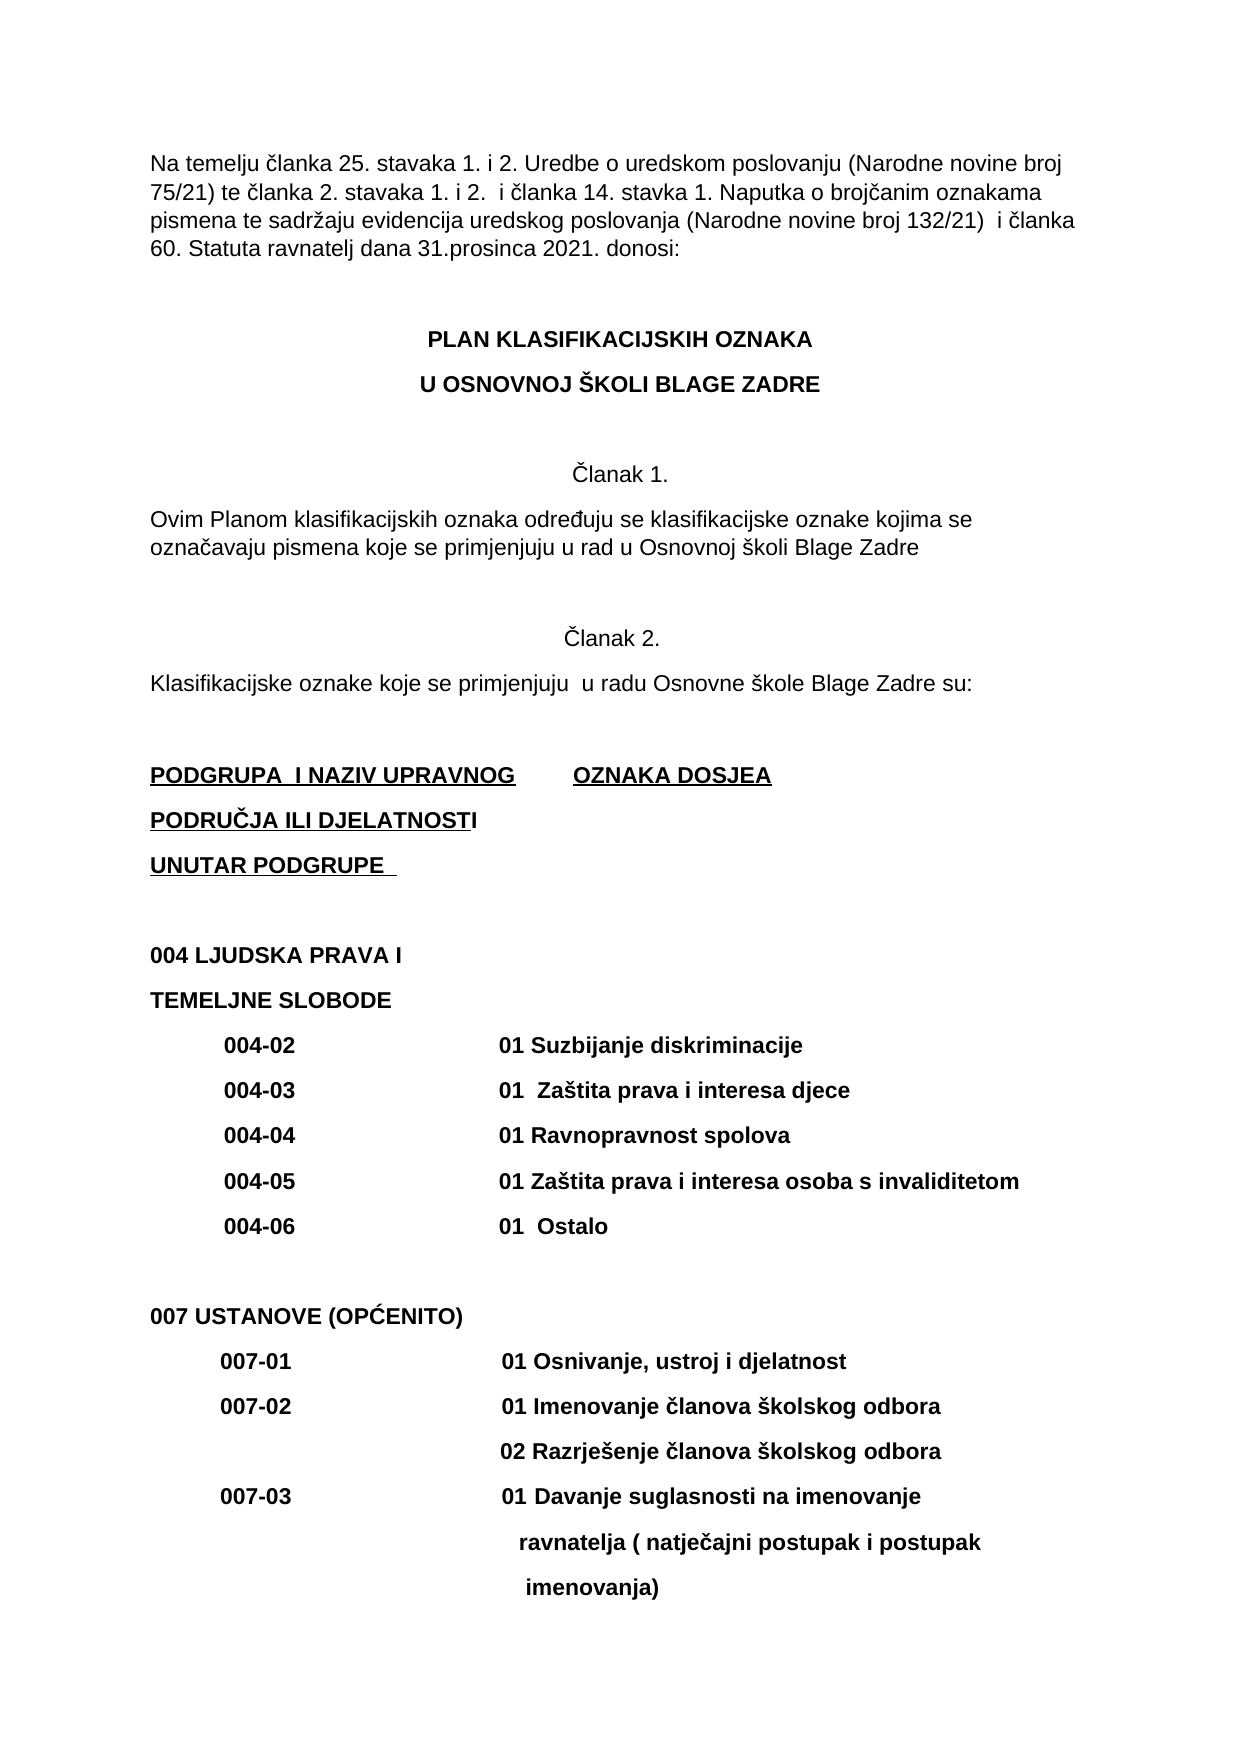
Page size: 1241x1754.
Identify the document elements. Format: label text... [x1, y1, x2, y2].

text 004-06 01 Ostalo [224, 1213, 1090, 1239]
text UNUTAR PODGRUPE [150, 852, 1090, 878]
text 02 Razrješenje članova školskog odbora [150, 1438, 1090, 1464]
text imenovanja) [150, 1574, 1090, 1600]
text Klasifikacijske oznake koje se primjenjuju u radu Osnovne škole Blage Zadre su: [150, 670, 1090, 696]
text Ovim Planom klasifikacijskih oznaka određuju se klasifikacijske oznake kojima se označavaju pismena koje se primjenjuju u rad u Osnovnoj školi Blage Zadre [150, 506, 1090, 561]
text 007-02 01 Imenovanje članova školskog odbora [150, 1393, 1090, 1419]
text 007-03 01 Davanje suglasnosti na imenovanje [150, 1483, 1090, 1510]
text 007-01 01 Osnivanje, ustroj i djelatnost [150, 1348, 1090, 1374]
text ravnatelja ( natječajni postupak i postupak [445, 1529, 1090, 1555]
text PLAN KLASIFIKACIJSKIH OZNAKA [150, 326, 1090, 352]
text Članak 2. [150, 624, 1090, 651]
text PODGRUPA I NAZIV UPRAVNOG OZNAKA DOSJEA [150, 762, 1090, 788]
text Na temelju članka 25. stavaka 1. i 2. Uredbe o uredskom poslovanju (Narodne novine broj 75/21) te članka 2. stavaka 1. i 2. i članka 14. stavka 1. Naputka o brojčanim oznakama pismena te sadržaju evidencija uredskog poslovanja (Narodne novine broj 132/21) i članka 60. Statuta ravnatelj dana 31.prosinca 2021. donosi: [150, 150, 1090, 262]
text 004-04 01 Ravnopravnost spolova [150, 1122, 1090, 1149]
text TEMELJNE SLOBODE [150, 987, 1090, 1013]
text 004-03 01 Zaštita prava i interesa djece [150, 1077, 1090, 1104]
text PODRUČJA ILI DJELATNOSTI [150, 807, 1090, 833]
text 004 LJUDSKA PRAVA I [150, 942, 1090, 968]
text Članak 1. [150, 461, 1090, 487]
text U OSNOVNOJ ŠKOLI BLAGE ZADRE [150, 371, 1090, 397]
text 004-02 01 Suzbijanje diskriminacije [150, 1032, 1090, 1059]
text 004-05 01 Zaštita prava i interesa osoba s invaliditetom [224, 1168, 1090, 1194]
text 007 USTANOVE (OPĆENITO) [150, 1303, 1090, 1329]
